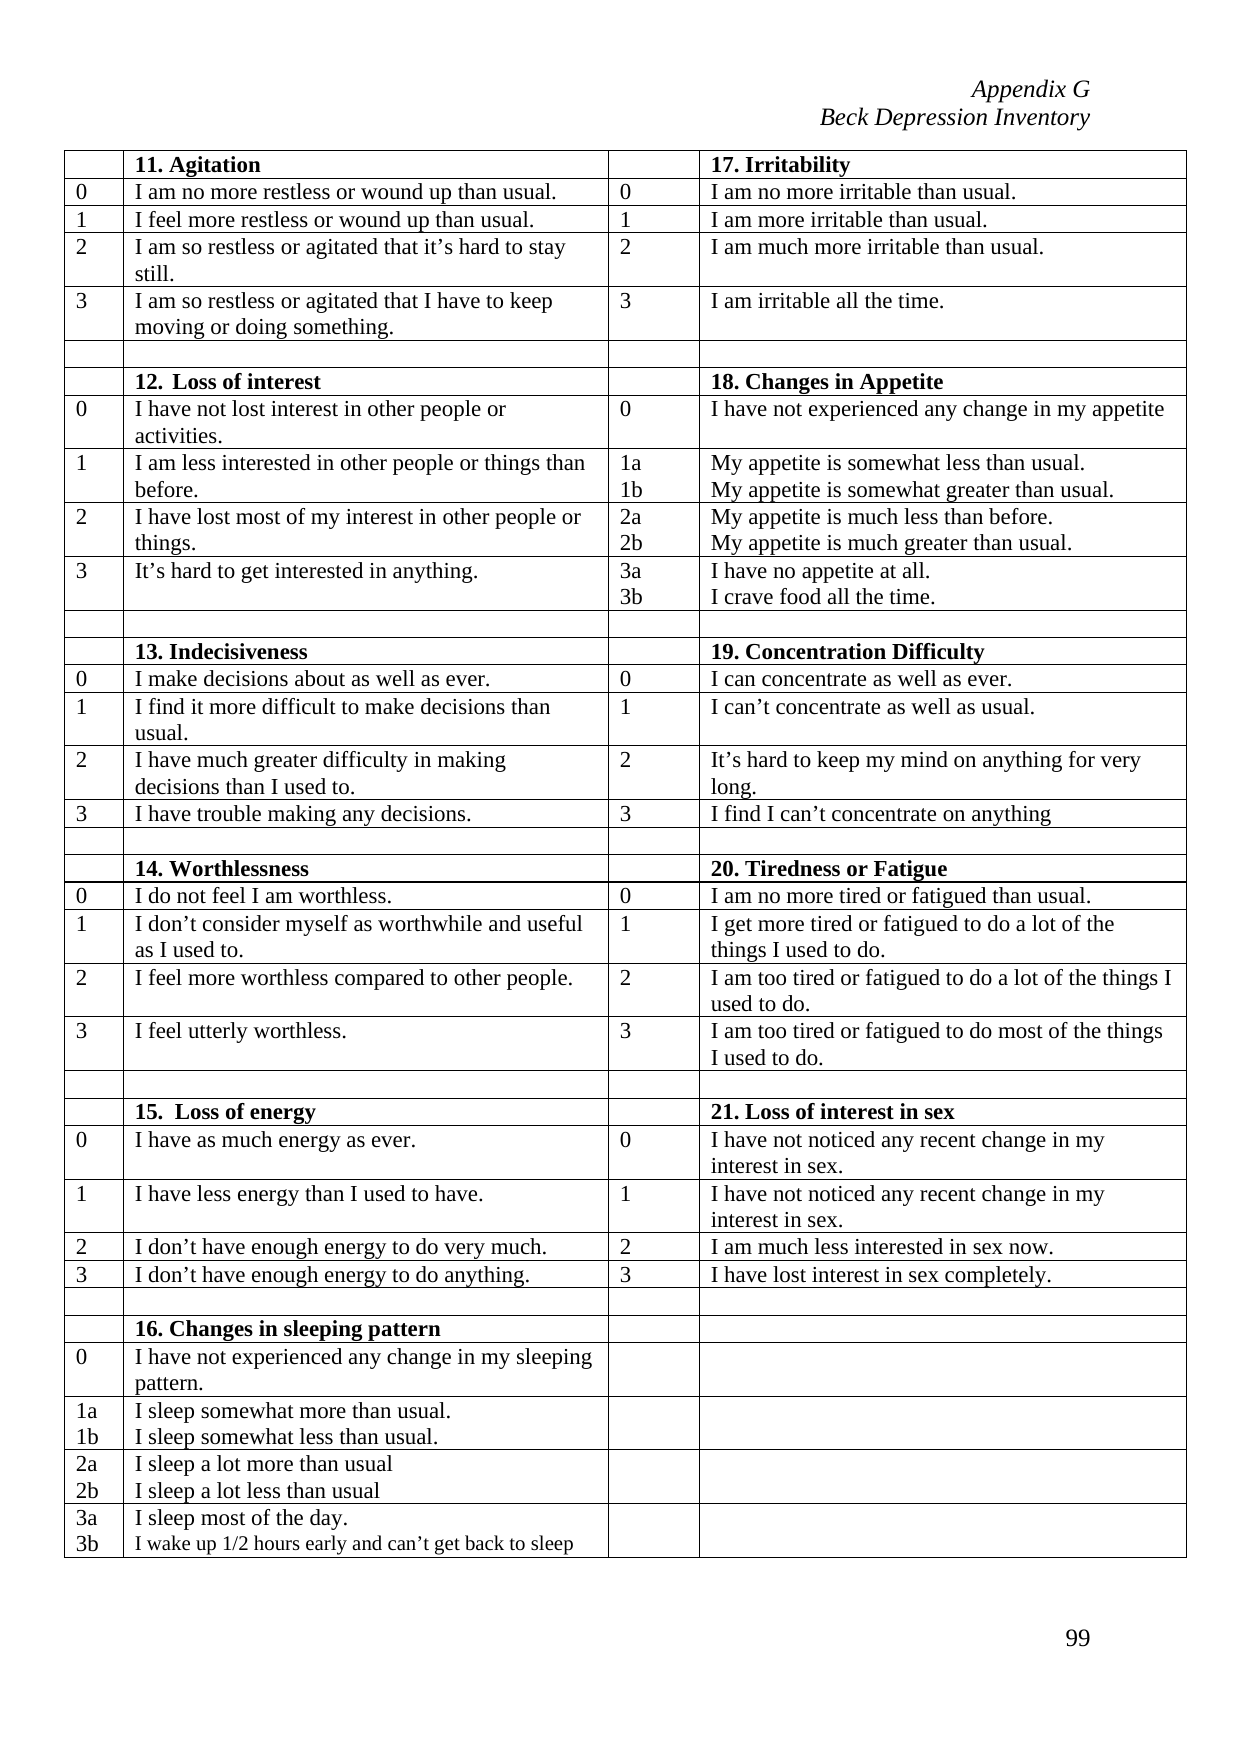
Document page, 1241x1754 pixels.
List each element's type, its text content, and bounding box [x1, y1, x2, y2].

table_cell 0 [609, 179, 699, 205]
table_cell [124, 341, 608, 367]
table_cell [700, 1504, 1186, 1557]
table_cell [65, 1288, 123, 1314]
table_cell [609, 1343, 699, 1396]
table_cell My appetite is much less than before. My appetite is much greater than usual. [700, 503, 1186, 556]
table_cell My appetite is somewhat less than usual. My appetite is somewhat greater than usual. [700, 449, 1186, 502]
table_cell 2 [65, 964, 123, 1016]
table_header [65, 151, 123, 177]
table_cell [700, 1071, 1186, 1097]
table_cell Loss of interest [124, 368, 608, 394]
table_cell 3 [609, 1261, 699, 1287]
table_cell I am no more irritable than usual. [700, 179, 1186, 205]
table_cell [700, 1316, 1186, 1342]
table_cell 1a 1b [609, 449, 699, 502]
table_cell I get more tired or fatigued to do a lot of the things I used to do. [700, 910, 1186, 962]
table_cell 0 [609, 1126, 699, 1178]
table_cell 14. Worthlessness [124, 855, 608, 881]
table_cell I have trouble making any decisions. [124, 800, 608, 827]
table_cell 3 [65, 1261, 123, 1287]
table_cell [65, 368, 123, 394]
table_cell I have not experienced any change in my sleeping pattern. [124, 1343, 608, 1396]
table_cell I am much less interested in sex now. [700, 1233, 1186, 1260]
table_cell I am much more irritable than usual. [700, 233, 1186, 286]
table_cell [609, 1504, 699, 1557]
table_cell I have not lost interest in other people or activities. [124, 396, 608, 448]
table_cell I am too tired or fatigued to do a lot of the things I used to do. [700, 964, 1186, 1016]
table_cell 1 [65, 449, 123, 502]
table_cell I don’t consider myself as worthwhile and useful as I used to. [124, 910, 608, 962]
table_cell I feel more restless or wound up than usual. [124, 206, 608, 232]
table_cell 3 [65, 1017, 123, 1070]
table_cell 1 [65, 1180, 123, 1232]
table_cell [609, 1099, 699, 1125]
table_cell I do not feel I am worthless. [124, 883, 608, 909]
table_cell I have less energy than I used to have. [124, 1180, 608, 1232]
table_cell 1 [609, 1180, 699, 1232]
table_cell I find I can’t concentrate on anything [700, 800, 1186, 827]
table_cell 1 [65, 910, 123, 962]
table_cell [609, 341, 699, 367]
table_cell 0 [609, 396, 699, 448]
table_cell [609, 611, 699, 637]
table_cell 2 [609, 746, 699, 799]
table_cell I can’t concentrate as well as usual. [700, 693, 1186, 745]
table_cell I don’t have enough energy to do very much. [124, 1233, 608, 1260]
table_cell [609, 368, 699, 394]
table_cell [700, 341, 1186, 367]
table_cell 0 [65, 883, 123, 909]
table_cell [609, 1288, 699, 1314]
table_cell [65, 1071, 123, 1097]
table_cell 2a 2b [609, 503, 699, 556]
table_cell I have lost interest in sex completely. [700, 1261, 1186, 1287]
table_cell 0 [65, 396, 123, 448]
table_cell [609, 1071, 699, 1097]
table_cell 15. Loss of energy [124, 1099, 608, 1125]
table_cell [124, 1071, 608, 1097]
table_cell 2 [65, 233, 123, 286]
table_cell [124, 828, 608, 854]
table_cell I feel utterly worthless. [124, 1017, 608, 1070]
table_cell 2 [609, 233, 699, 286]
table_cell I am so restless or agitated that it’s hard to stay still. [124, 233, 608, 286]
table_cell I am irritable all the time. [700, 287, 1186, 340]
table_cell It’s hard to keep my mind on anything for very long. [700, 746, 1186, 799]
table_cell I sleep most of the day. I wake up 1/2 hours early and can’t get back to sleep [124, 1504, 608, 1557]
table_cell It’s hard to get interested in anything. [124, 557, 608, 609]
table_cell 3 [65, 287, 123, 340]
table_cell 1 [609, 910, 699, 962]
table_cell I am so restless or agitated that I have to keep moving or doing something. [124, 287, 608, 340]
table_cell 3a 3b [609, 557, 699, 609]
table_cell 16. Changes in sleeping pattern [124, 1316, 608, 1342]
table_header 17. Irritability [700, 151, 1186, 177]
table_cell [65, 1316, 123, 1342]
table_cell 2 [65, 746, 123, 799]
table_cell I sleep a lot more than usual I sleep a lot less than usual [124, 1450, 608, 1503]
table_header 11. Agitation [124, 151, 608, 177]
table_cell 1 [609, 206, 699, 232]
table_cell [700, 1343, 1186, 1396]
table_cell [65, 828, 123, 854]
table_cell 2 [65, 503, 123, 556]
table_cell I sleep somewhat more than usual. I sleep somewhat less than usual. [124, 1397, 608, 1449]
table_cell 3 [65, 800, 123, 827]
table_cell 1a 1b [65, 1397, 123, 1449]
table_cell I don’t have enough energy to do anything. [124, 1261, 608, 1287]
table_cell I have not experienced any change in my appetite [700, 396, 1186, 448]
table_cell I am no more tired or fatigued than usual. [700, 883, 1186, 909]
table_cell 3 [609, 287, 699, 340]
table_cell 13. Indecisiveness [124, 638, 608, 664]
table_cell 0 [65, 1343, 123, 1396]
table_cell [700, 1397, 1186, 1449]
table_cell 21. Loss of interest in sex [700, 1099, 1186, 1125]
table_cell [124, 1288, 608, 1314]
table_cell 0 [65, 179, 123, 205]
table_cell 2 [65, 1233, 123, 1260]
table_cell [700, 611, 1186, 637]
table_cell [65, 341, 123, 367]
table_cell [65, 611, 123, 637]
table_cell [65, 1099, 123, 1125]
table_cell [609, 1397, 699, 1449]
table_cell 3 [609, 1017, 699, 1070]
table_cell [65, 855, 123, 881]
table_cell I have not noticed any recent change in my interest in sex. [700, 1180, 1186, 1232]
table_cell I have as much energy as ever. [124, 1126, 608, 1178]
table_cell 3 [609, 800, 699, 827]
table_cell 0 [65, 1126, 123, 1178]
table_cell I feel more worthless compared to other people. [124, 964, 608, 1016]
table_cell [700, 828, 1186, 854]
table_header [609, 151, 699, 177]
table_cell I have no appetite at all. I crave food all the time. [700, 557, 1186, 609]
table_cell [609, 828, 699, 854]
table_cell [609, 1450, 699, 1503]
table_cell I can concentrate as well as ever. [700, 665, 1186, 692]
table_cell 18. Changes in Appetite [700, 368, 1186, 394]
table_cell 2 [609, 1233, 699, 1260]
table_cell I have much greater difficulty in making decisions than I used to. [124, 746, 608, 799]
table_cell [124, 611, 608, 637]
table_cell I am more irritable than usual. [700, 206, 1186, 232]
table_cell 2a 2b [65, 1450, 123, 1503]
table_cell I make decisions about as well as ever. [124, 665, 608, 692]
table_cell [609, 638, 699, 664]
table_cell I have not noticed any recent change in my interest in sex. [700, 1126, 1186, 1178]
table_cell [609, 855, 699, 881]
table_cell 19. Concentration Difficulty [700, 638, 1186, 664]
table_cell I am no more restless or wound up than usual. [124, 179, 608, 205]
table_cell 20. Tiredness or Fatigue [700, 855, 1186, 881]
table_cell 0 [609, 883, 699, 909]
table_cell 3 [65, 557, 123, 609]
table_cell I am too tired or fatigued to do most of the things I used to do. [700, 1017, 1186, 1070]
table_cell [700, 1288, 1186, 1314]
table_cell 1 [65, 206, 123, 232]
table_cell I find it more difficult to make decisions than usual. [124, 693, 608, 745]
table_cell 1 [65, 693, 123, 745]
table_cell I have lost most of my interest in other people or things. [124, 503, 608, 556]
table_cell [609, 1316, 699, 1342]
table_cell 0 [65, 665, 123, 692]
table_cell 1 [609, 693, 699, 745]
table_cell 0 [609, 665, 699, 692]
table_cell 3a 3b [65, 1504, 123, 1557]
table_cell 2 [609, 964, 699, 1016]
table_cell I am less interested in other people or things than before. [124, 449, 608, 502]
table_cell [700, 1450, 1186, 1503]
table_cell [65, 638, 123, 664]
